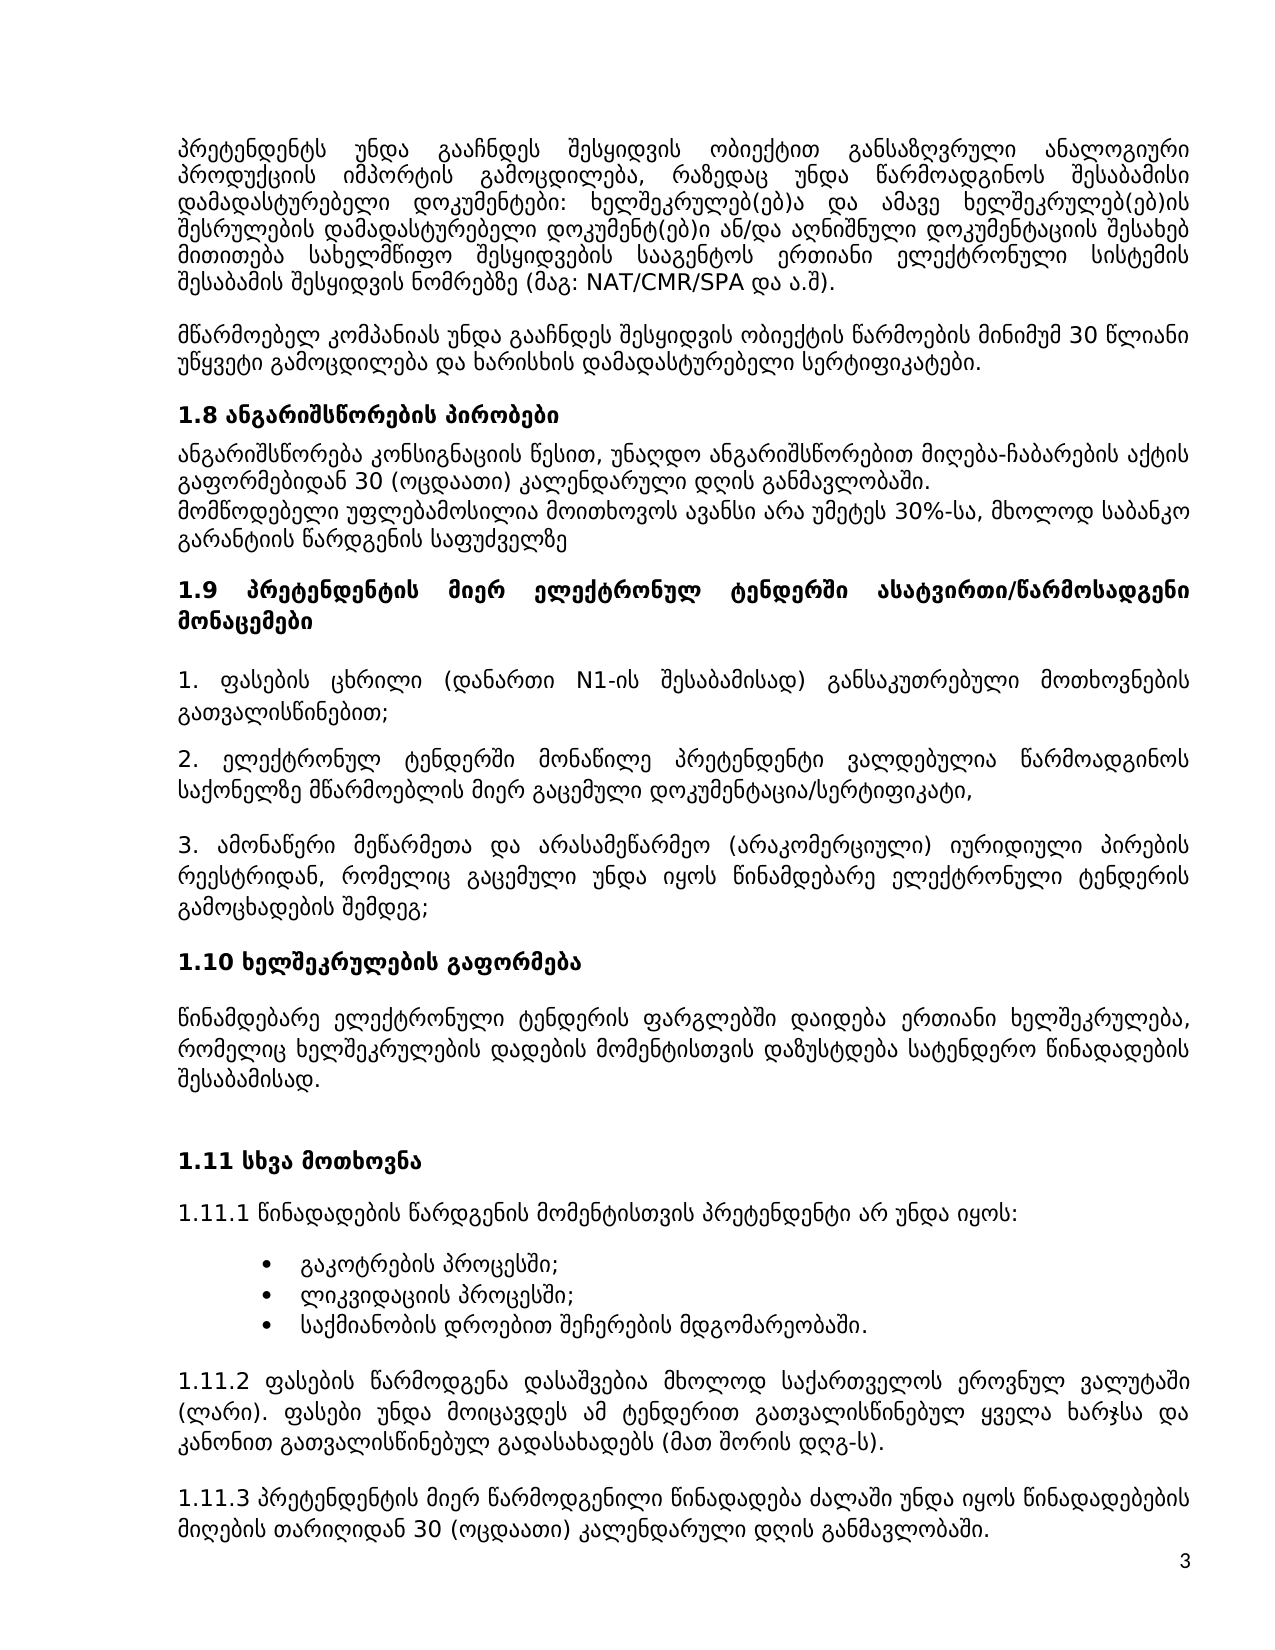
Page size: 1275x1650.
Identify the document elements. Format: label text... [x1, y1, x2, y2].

text მომწოდებელი უფლებამოსილია მოითხოვოს ავანსი არა უმეტეს 30%-სა, მხოლოდ საბანკო გარანტიის წარდგენის საფუძველზე [177, 495, 1191, 553]
text 1. ფასების ცხრილი (დანართი N1-ის შესაბამისად) განსაკუთრებული მოთხოვნების გათვალისწინებით; [177, 664, 1191, 726]
text პრეტენდენტს უნდა გააჩნდეს შესყიდვის ობიექტით განსაზღვრული ანალოგიური პროდუქციის იმპორტის გამოცდილება, რაზედაც უნდა წარმოადგინოს შესაბამისი დამადასტურებელი დოკუმენტები: ხელშეკრულებ(ებ)ა და ამავე ხელშეკრულებ(ებ)ის შესრულების დამადასტურებელი დოკუმენტ(ებ)ი ან/და აღნიშნული დოკუმენტაციის შესახებ მითითება სახელმწიფო შესყიდვების სააგენტოს ერთიანი ელექტრონული სისტემის შესაბამის შესყიდვის ნომრებზე (მაგ: NAT/CMR/SPA და ა.შ). [177, 136, 1191, 296]
text 1.10 ხელშეკრულების გაფორმება [177, 949, 1191, 976]
text 1.8 ანგარიშსწორების პირობები [177, 402, 1191, 429]
text 1.11.1 წინადადების წარდგენის მომენტისთვის პრეტენდენტი არ უნდა იყოს: [177, 1200, 1191, 1227]
text 1.9 პრეტენდენტის მიერ ელექტრონულ ტენდერში ასატვირთი/წარმოსადგენი მონაცემები [177, 578, 1191, 635]
text წინამდებარე ელექტრონული ტენდერის ფარგლებში დაიდება ერთიანი ხელშეკრულება, რომელიც ხელშეკრულების დადების მომენტისთვის დაზუსტდება სატენდერო წინადადების შესაბამისად. [177, 1005, 1191, 1093]
text მწარმოებელ კომპანიას უნდა გააჩნდეს შესყიდვის ობიექტის წარმოების მინიმუმ 30 წლიანი უწყვეტი გამოცდილება და ხარისხის დამადასტურებელი სერტიფიკატები. [177, 322, 1191, 376]
list საქმიანობის დროებით შეჩერების მდგომარეობაში. [263, 1313, 1191, 1339]
list ლიკვიდაციის პროცესში; [263, 1282, 1191, 1309]
text 1.11.2 ფასების წარმოდგენა დასაშვებია მხოლოდ საქართველოს ეროვნულ ვალუტაში (ლარი). ფასები უნდა მოიცავდეს ამ ტენდერით გათვალისწინებულ ყველა ხარჯსა და კანონით გათვალისწინებულ გადასახადებს (მათ შორის დღგ-ს). [177, 1368, 1191, 1456]
text ანგარიშსწორება კონსიგნაციის წესით, უნაღდო ანგარიშსწორებით მიღება-ჩაბარების აქტის გაფორმებიდან 30 (ოცდაათი) კალენდარული დღის განმავლობაში. [177, 441, 1191, 495]
text 2. ელექტრონულ ტენდერში მონაწილე პრეტენდენტი ვალდებულია წარმოადგინოს საქონელზე მწარმოებლის მიერ გაცემული დოკუმენტაცია/სერტიფიკატი, [177, 746, 1191, 804]
text 3. ამონაწერი მეწარმეთა და არასამეწარმეო (არაკომერციული) იურიდიული პირების რეესტრიდან, რომელიც გაცემული უნდა იყოს წინამდებარე ელექტრონული ტენდერის გამოცხადების შემდეგ; [177, 833, 1191, 921]
list გაკოტრების პროცესში; [263, 1251, 1191, 1278]
text 1.11.3 პრეტენდენტის მიერ წარმოდგენილი წინადადება ძალაში უნდა იყოს წინადადებების მიღების თარიღიდან 30 (ოცდაათი) კალენდარული დღის განმავლობაში. [177, 1485, 1191, 1542]
text 1.11 სხვა მოთხოვნა [177, 1148, 1191, 1175]
